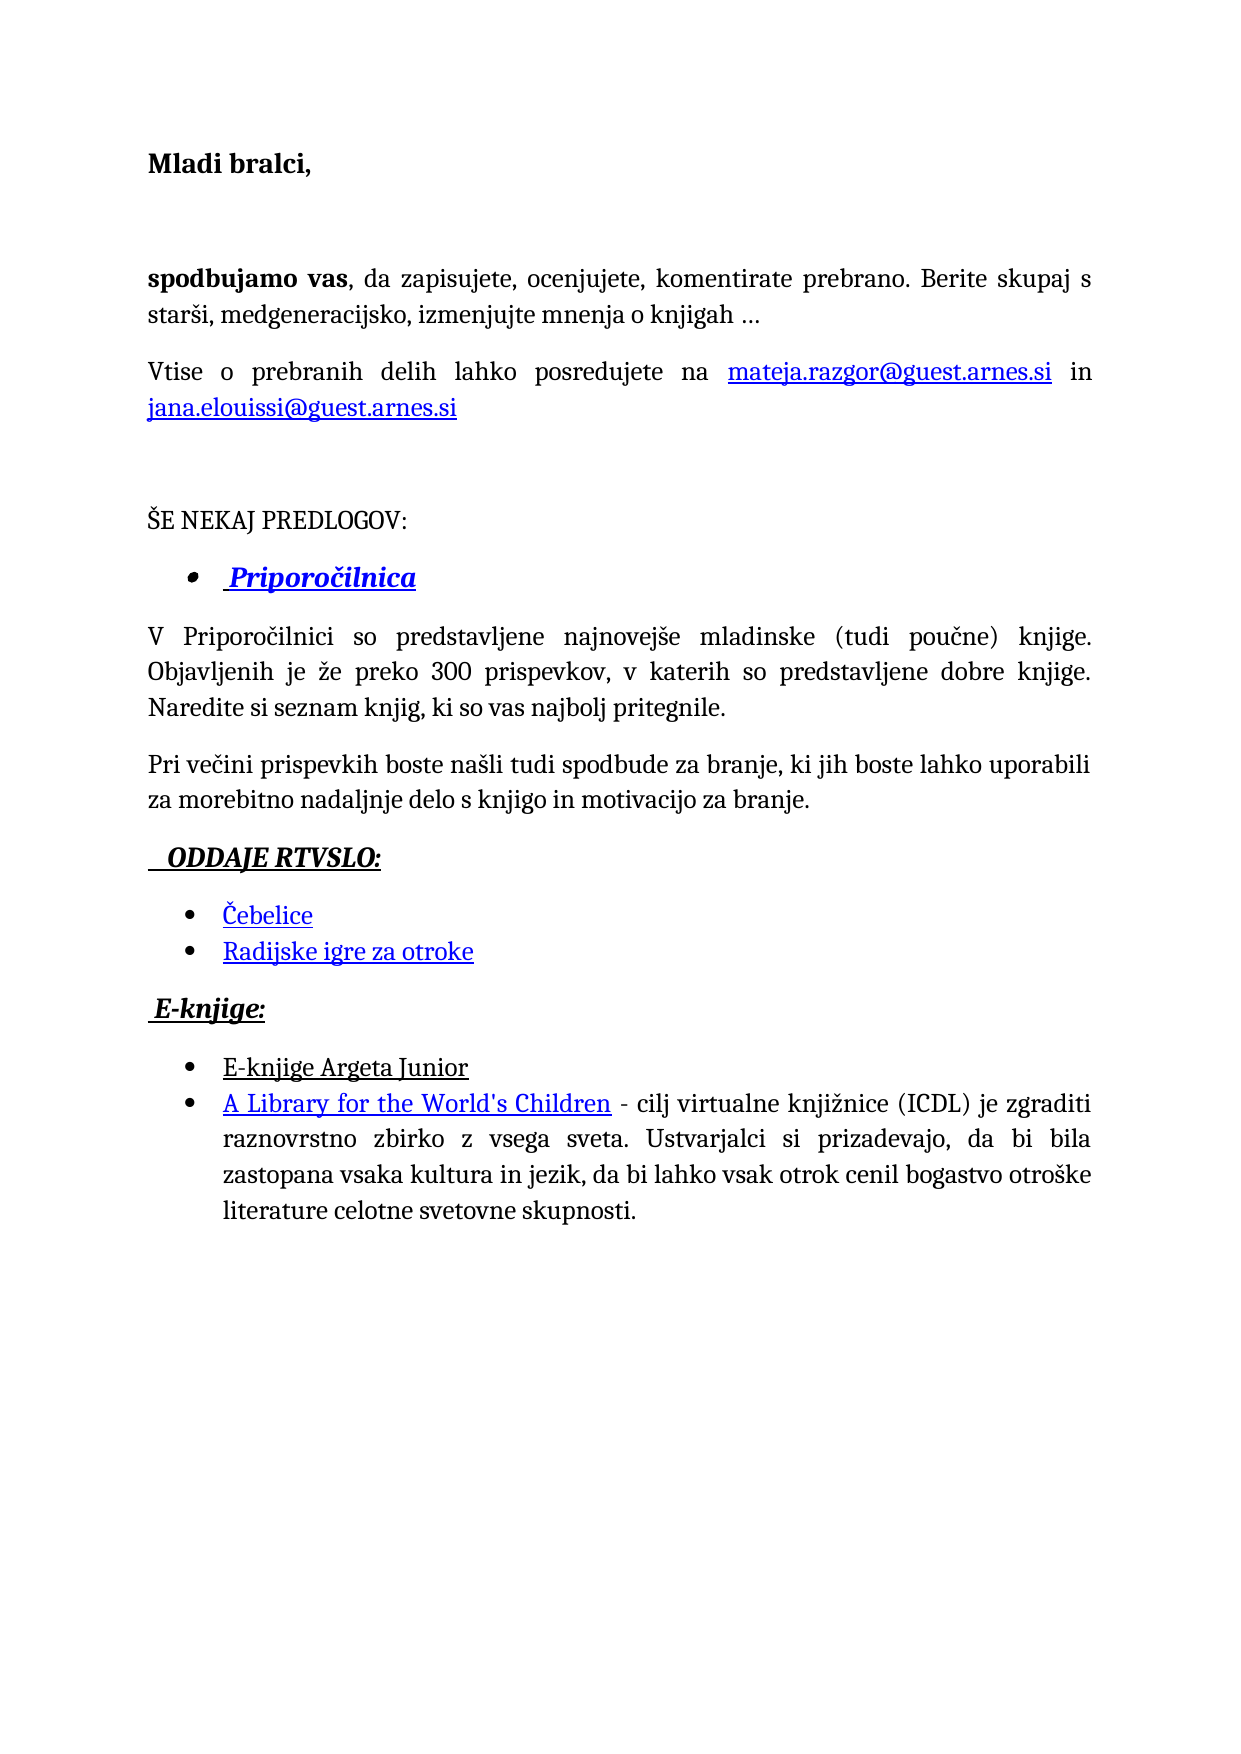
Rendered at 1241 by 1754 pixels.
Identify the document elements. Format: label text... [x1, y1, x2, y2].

text ŠE NEKAJ PREDLOGOV: [148, 505, 1093, 536]
list E-knjige Argeta Junior [185, 1052, 1093, 1083]
text V Priporočilnici so predstavljene najnovejše mladinske (tudi poučne) knjige. Objavljenih je že preko 300 prispevkov, v katerih so predstavljene dobre knjige. Naredite si seznam knjig, ki so vas najbolj pritegnile. [148, 621, 1093, 723]
text ODDAJE RTVSLO: [148, 841, 1093, 874]
text Pri večini prispevkih boste našli tudi spodbude za branje, ki jih boste lahko uporabili za morebitno nadaljnje delo s knjigo in motivacijo za branje. [148, 749, 1093, 816]
list Priporočilnica [185, 561, 1093, 595]
text Vtise o prebranih delih lahko posredujete na mateja.razgor@guest.arnes.si in jana.elouissi@guest.arnes.si [148, 356, 1093, 423]
list Radijske igre za otroke [185, 936, 1093, 967]
list A Library for the World's Children - cilj virtualne knjižnice (ICDL) je zgraditi raznovrstno zbirko z vsega sveta. Ustvarjalci si prizadevajo, da bi bila zastopana vsaka kultura in jezik, da bi lahko vsak otrok cenil bogastvo otroške literature celotne svetovne skupnosti. [185, 1088, 1093, 1226]
list Čebelice [185, 900, 1093, 931]
text spodbujamo vas, da zapisujete, ocenjujete, komentirate prebrano. Berite skupaj s starši, medgeneracijsko, izmenjujte mnenja o knjigah … [148, 263, 1093, 330]
text E-knjige: [148, 993, 1093, 1026]
text Mladi bralci, [148, 148, 1093, 181]
